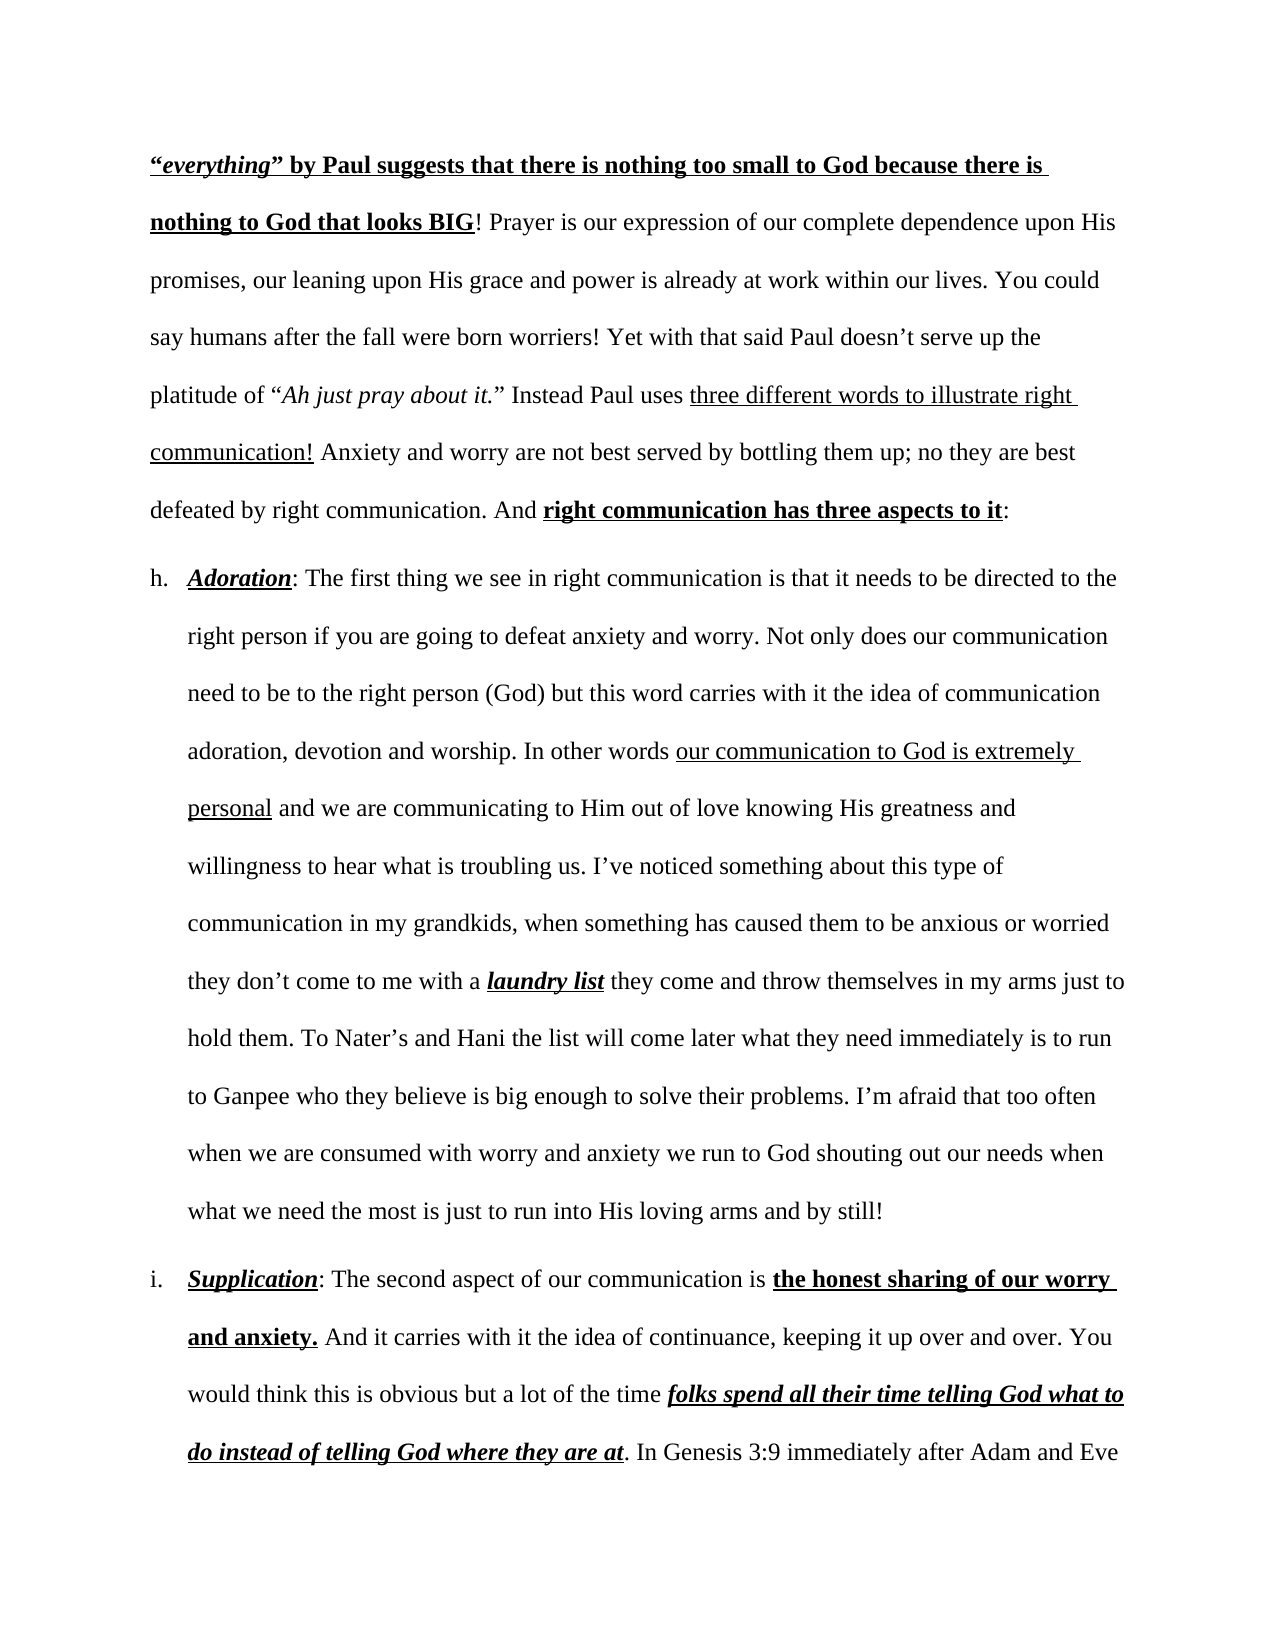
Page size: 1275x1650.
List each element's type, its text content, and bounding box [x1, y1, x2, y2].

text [150, 150, 1125, 524]
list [150, 1264, 1125, 1466]
list Adoration: The first thing we see in right communication is that it needs to be directed to the right person if you are going to defeat anxiety and worry. Not only does our communication need to be to the right person (God) but this word carries with it the idea of communication adoration, devotion and worship. In other words our communication to God is extremely personal and we are communicating to Him out of love knowing His greatness and willingness to hear what is troubling us. I’ve noticed something about this type of communication in my grandkids, when something has caused them to be anxious or worried they don’t come to me with a laundry list they come and throw themselves in my arms just to hold them. To Nater’s and Hani the list will come later what they need immediately is to run to Ganpee who they believe is big enough to solve their problems. I’m afraid that too often when we are consumed with worry and anxiety we run to God shouting out our needs when what we need the most is just to run into His loving arms and by still! [150, 563, 1125, 1225]
